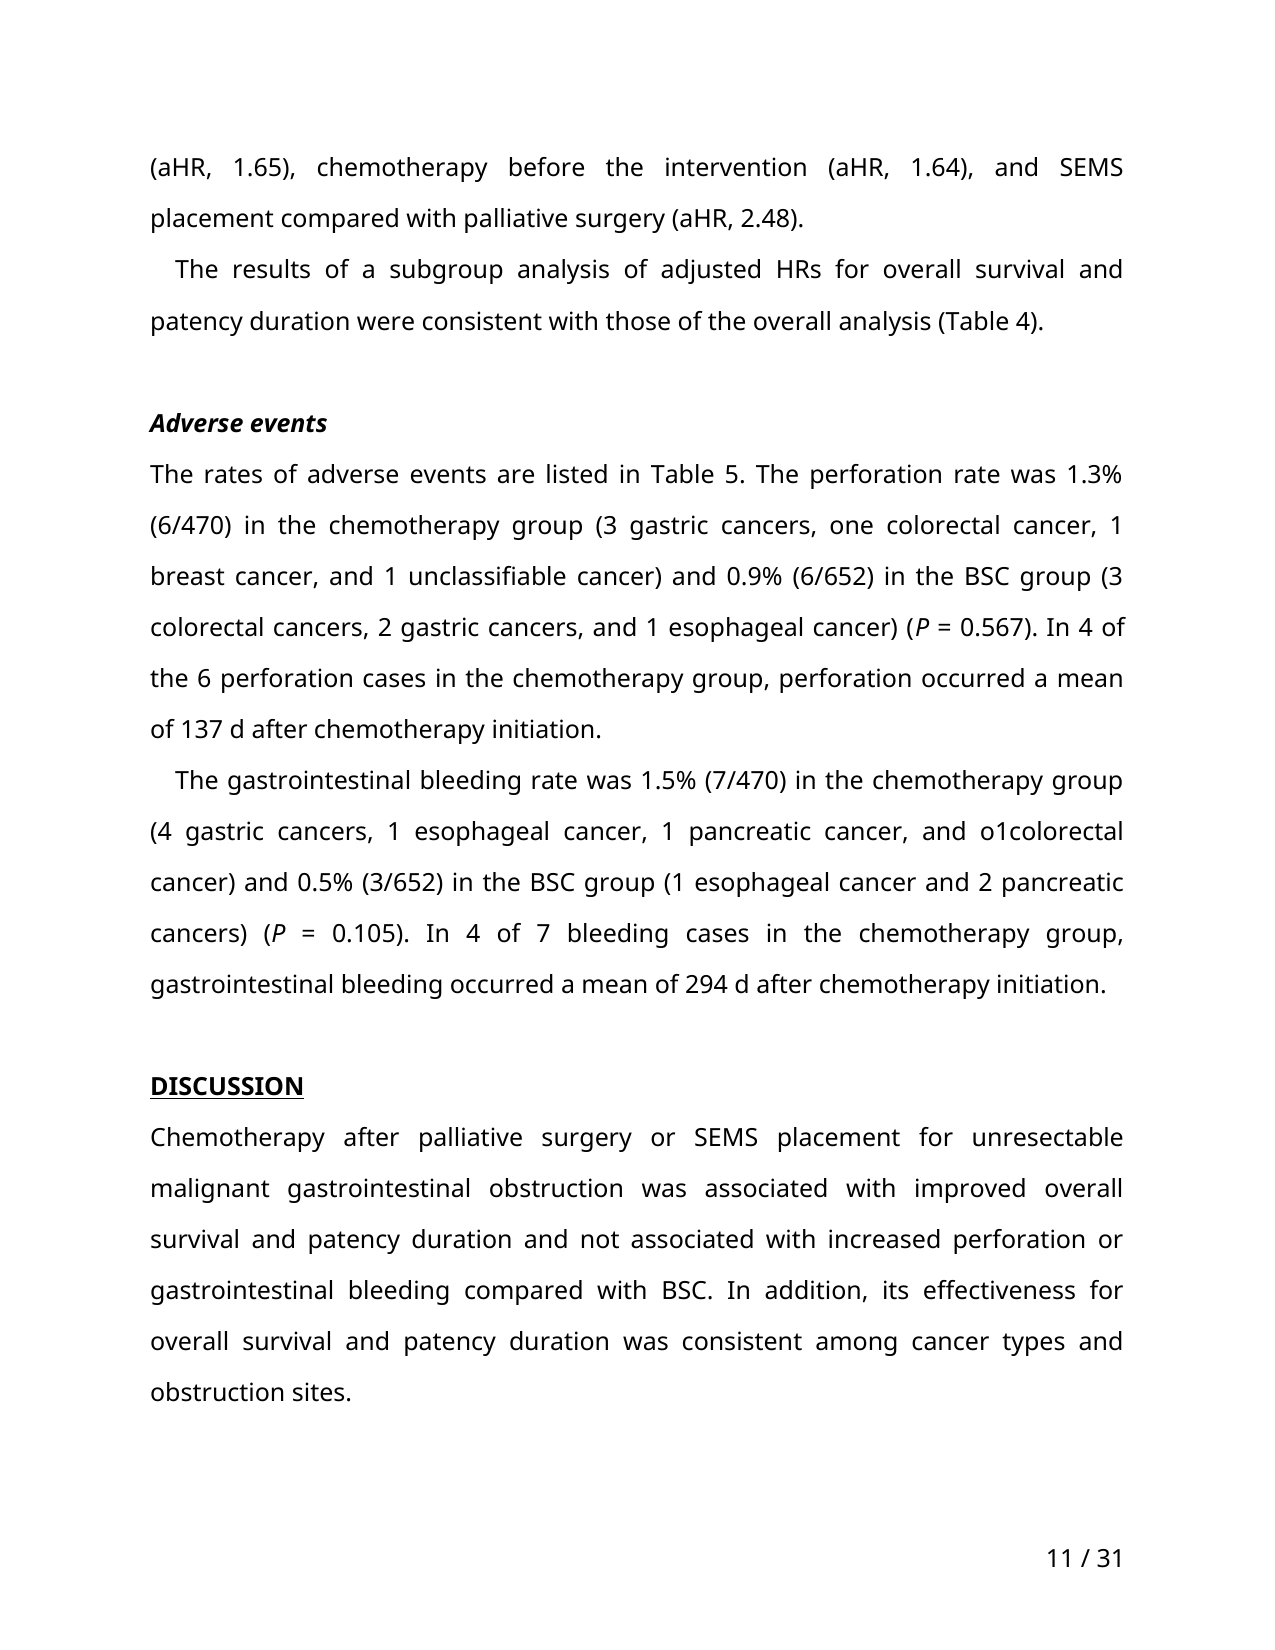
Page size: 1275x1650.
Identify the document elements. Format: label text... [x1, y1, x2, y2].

text The rates of adverse events are listed in Table 5. The perforation rate was 1.3% (6/470) in the chemotherapy group (3 gastric cancers, one colorectal cancer, 1 breast cancer, and 1 unclassifiable cancer) and 0.9% (6/652) in the BSC group (3 colorectal cancers, 2 gastric cancers, and 1 esophageal cancer) (P = 0.567). In 4 of the 6 perforation cases in the chemotherapy group, perforation occurred a mean of 137 d after chemotherapy initiation. [150, 456, 1125, 746]
text DISCUSSION [150, 1069, 1125, 1103]
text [150, 150, 1125, 235]
text Adverse events [150, 405, 1125, 439]
text The gastrointestinal bleeding rate was 1.5% (7/470) in the chemotherapy group (4 gastric cancers, 1 esophageal cancer, 1 pancreatic cancer, and o1colorectal cancer) and 0.5% (3/652) in the BSC group (1 esophageal cancer and 2 pancreatic cancers) (P = 0.105). In 4 of 7 bleeding cases in the chemotherapy group, gastrointestinal bleeding occurred a mean of 294 d after chemotherapy initiation. [150, 762, 1125, 1001]
text The results of a subgroup analysis of adjusted HRs for overall survival and patency duration were consistent with those of the overall analysis (Table 4). [150, 252, 1125, 337]
text Chemotherapy after palliative surgery or SEMS placement for unresectable malignant gastrointestinal obstruction was associated with improved overall survival and patency duration and not associated with increased perforation or gastrointestinal bleeding compared with BSC. In addition, its effectiveness for overall survival and patency duration was consistent among cancer types and obstruction sites. [150, 1120, 1125, 1409]
